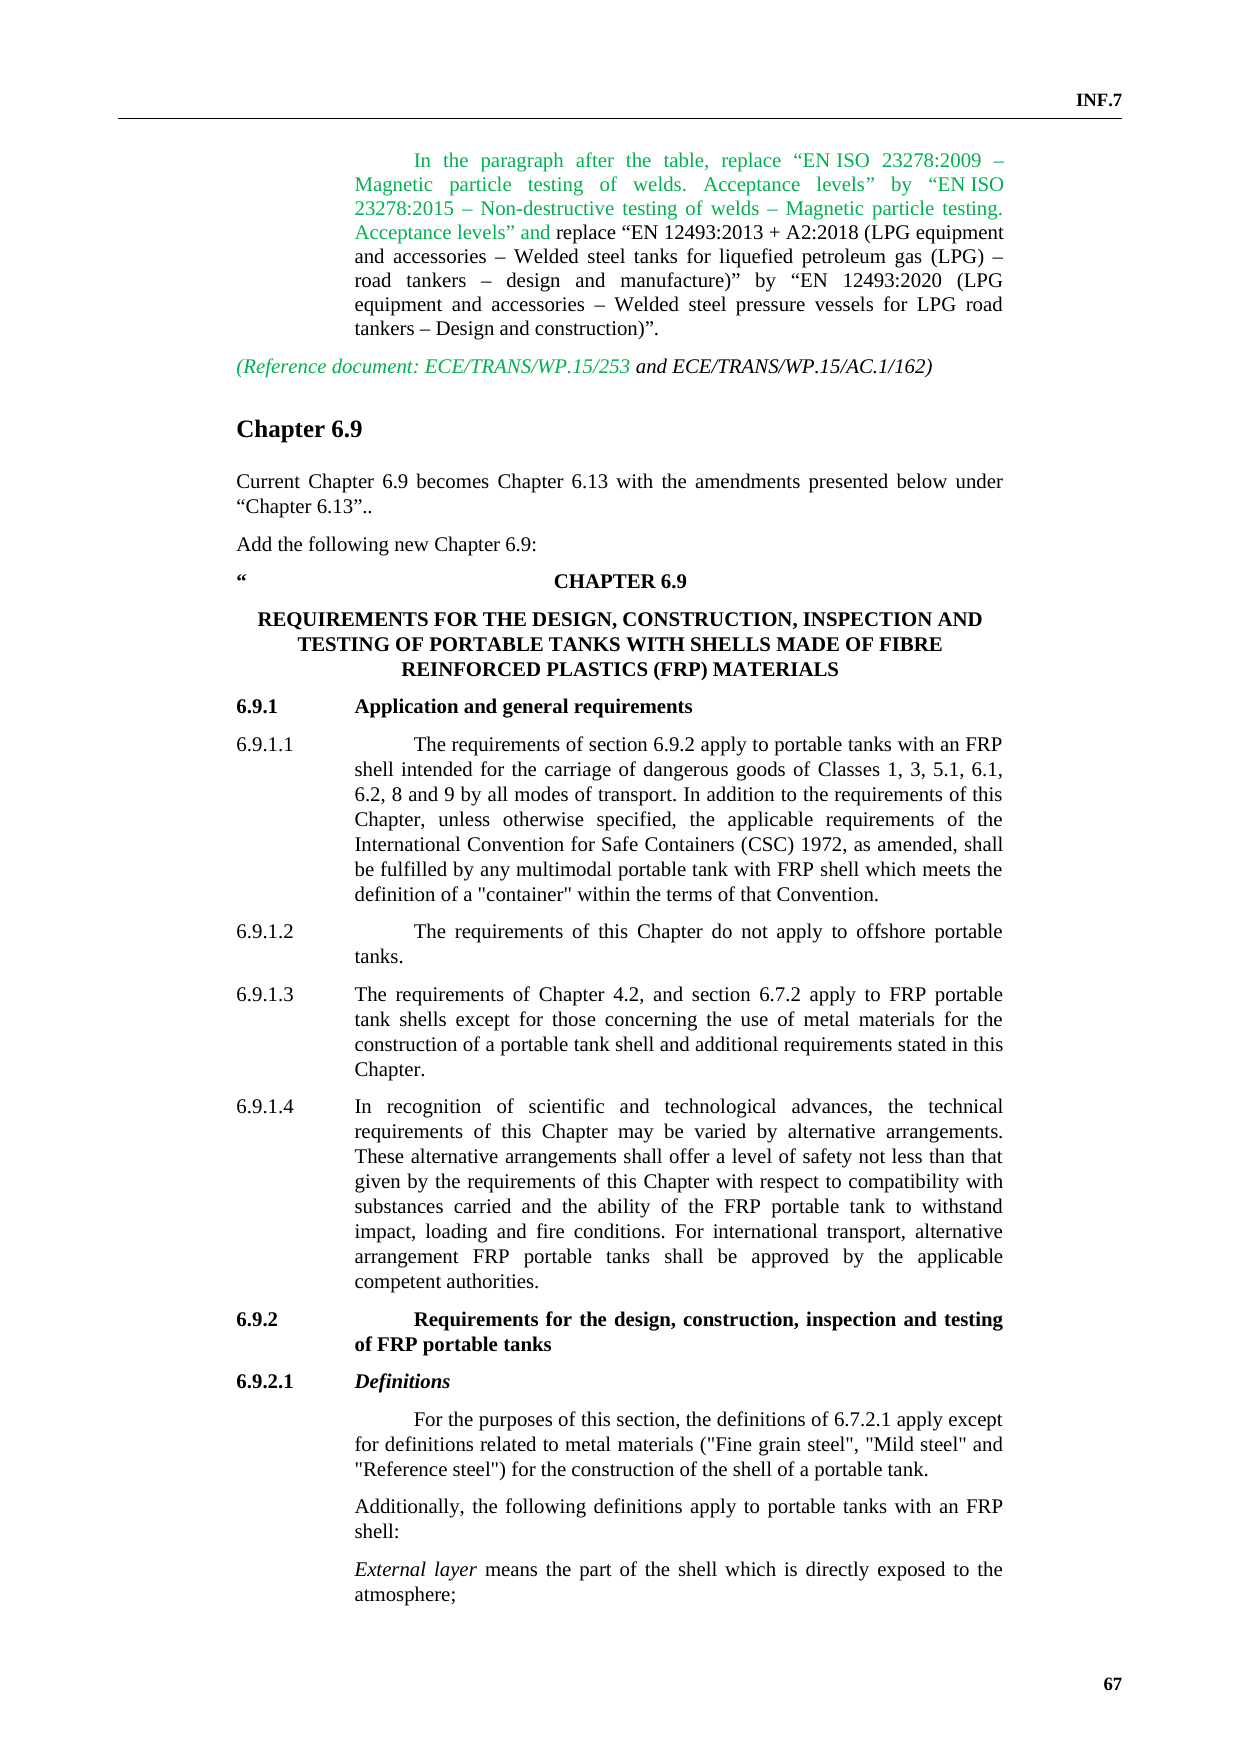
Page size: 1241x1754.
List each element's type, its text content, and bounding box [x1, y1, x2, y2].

text Current Chapter 6.9 becomes Chapter 6.13 with the amendments presented below under “Chapter 6.13”.. [236, 468, 1004, 518]
text Additionally, the following definitions apply to portable tanks with an FRP shell: [236, 1493, 1004, 1543]
text “ CHAPTER 6.9 [236, 568, 1004, 593]
text 6.9.2.1 Definitions [236, 1368, 1004, 1393]
text 6.9.2 Requirements for the design, construction, inspection and testing of FRP portable tanks [236, 1306, 1004, 1356]
text 6.9.1.4 In recognition of scientific and technological advances, the technical requirements of this Chapter may be varied by alternative arrangements. These alternative arrangements shall offer a level of safety not less than that given by the requirements of this Chapter with respect to compatibility with substances carried and the ability of the FRP portable tank to withstand impact, loading and fire conditions. For international transport, alternative arrangement FRP portable tanks shall be approved by the applicable competent authorities. [236, 1093, 1004, 1293]
text For the purposes of this section, the definitions of 6.7.2.1 apply except for definitions related to metal materials ("Fine grain steel", "Mild steel" and "Reference steel") for the construction of the shell of a portable tank. [236, 1406, 1004, 1481]
text Add the following new Chapter 6.9: [236, 531, 1004, 556]
text (Reference document: ECE/TRANS/WP.15/253 and ECE/TRANS/WP.15/AC.1/162) [236, 353, 1004, 378]
text In the paragraph after the table, replace “EN ISO 23278:2009 – Magnetic particle testing of welds. Acceptance levels” by “EN ISO 23278:2015 – Non-destructive testing of welds – Magnetic particle testing. Acceptance levels” and replace “EN 12493:2013 + A2:2018 (LPG equipment and accessories – Welded steel tanks for liquefied petroleum gas (LPG) – road tankers – design and manufacture)” by “EN 12493:2020 (LPG equipment and accessories – Welded steel pressure vessels for LPG road tankers – Design and construction)”. [236, 148, 1004, 340]
text REQUIREMENTS FOR THE DESIGN, CONSTRUCTION, INSPECTION AND TESTING OF PORTABLE TANKS WITH SHELLS MADE OF FIBRE REINFORCED PLASTICS (FRP) MATERIALS [236, 606, 1004, 681]
text 6.9.1.3 The requirements of Chapter 4.2, and section 6.7.2 apply to FRP portable tank shells except for those concerning the use of metal materials for the construction of a portable tank shell and additional requirements stated in this Chapter. [236, 981, 1004, 1081]
text 6.9.1.2 The requirements of this Chapter do not apply to offshore portable tanks. [236, 918, 1004, 968]
text Chapter 6.9 [118, 415, 1004, 443]
text 6.9.1.1 The requirements of section 6.9.2 apply to portable tanks with an FRP shell intended for the carriage of dangerous goods of Classes 1, 3, 5.1, 6.1, 6.2, 8 and 9 by all modes of transport. In addition to the requirements of this Chapter, unless otherwise specified, the applicable requirements of the International Convention for Safe Containers (CSC) 1972, as amended, shall be fulfilled by any multimodal portable tank with FRP shell which meets the definition of a "container" within the terms of that Convention. [236, 731, 1004, 906]
text 6.9.1 Application and general requirements [236, 693, 1004, 718]
text External layer means the part of the shell which is directly exposed to the atmosphere; [236, 1556, 1004, 1606]
